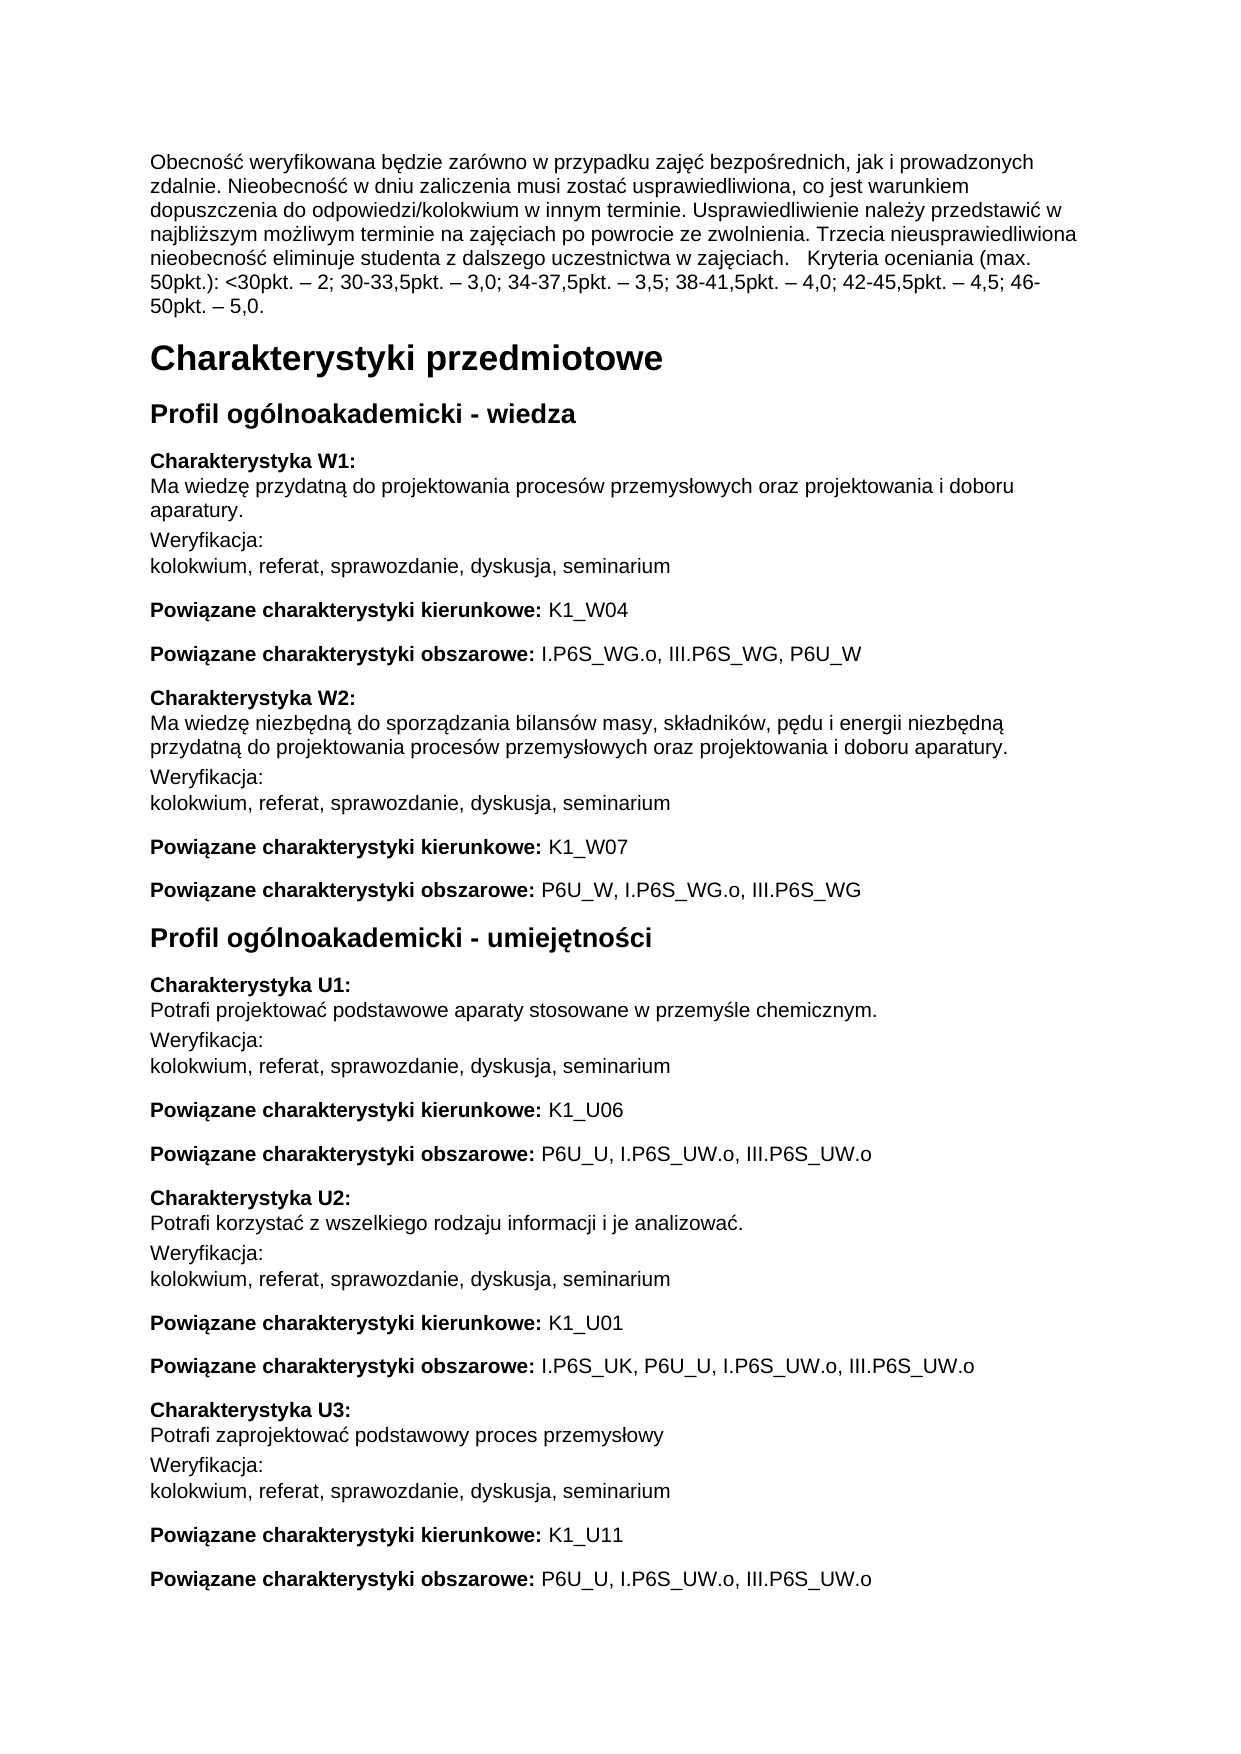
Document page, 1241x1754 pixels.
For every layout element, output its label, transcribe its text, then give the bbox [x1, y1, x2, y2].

text Weryfikacja: [150, 1453, 1090, 1477]
text kolokwium, referat, sprawozdanie, dyskusja, seminarium [150, 1054, 1090, 1078]
text Weryfikacja: [150, 765, 1090, 789]
text Powiązane charakterystyki kierunkowe: K1_U06 [150, 1098, 1090, 1122]
text Weryfikacja: [150, 1241, 1090, 1265]
text kolokwium, referat, sprawozdanie, dyskusja, seminarium [150, 791, 1090, 815]
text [150, 150, 1090, 318]
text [150, 1479, 1090, 1503]
text Powiązane charakterystyki kierunkowe: K1_U11 [150, 1523, 1090, 1547]
text Charakterystyka U3: [150, 1398, 1090, 1422]
text Potrafi zaprojektować podstawowy proces przemysłowy [150, 1423, 1090, 1447]
text Charakterystyka U1: [150, 973, 1090, 997]
text Powiązane charakterystyki obszarowe: P6U_W, I.P6S_WG.o, III.P6S_WG [150, 878, 1090, 902]
text Powiązane charakterystyki obszarowe: I.P6S_UK, P6U_U, I.P6S_UW.o, III.P6S_UW.o [150, 1354, 1090, 1378]
text Powiązane charakterystyki kierunkowe: K1_W07 [150, 834, 1090, 858]
text Powiązane charakterystyki obszarowe: P6U_U, I.P6S_UW.o, III.P6S_UW.o [150, 1567, 1090, 1591]
text Charakterystyka U2: [150, 1186, 1090, 1209]
subtitle Charakterystyki przedmiotowe [150, 337, 1090, 378]
text Ma wiedzę przydatną do projektowania procesów przemysłowych oraz projektowania i doboru aparatury. [150, 474, 1090, 522]
text Weryfikacja: [150, 528, 1090, 552]
subtitle Profil ogólnoakademicki - wiedza [150, 398, 1090, 429]
text Powiązane charakterystyki kierunkowe: K1_U01 [150, 1311, 1090, 1334]
text Charakterystyka W1: [150, 449, 1090, 473]
text kolokwium, referat, sprawozdanie, dyskusja, seminarium [150, 554, 1090, 578]
text kolokwium, referat, sprawozdanie, dyskusja, seminarium [150, 1267, 1090, 1291]
text Powiązane charakterystyki obszarowe: P6U_U, I.P6S_UW.o, III.P6S_UW.o [150, 1142, 1090, 1166]
text Powiązane charakterystyki kierunkowe: K1_W04 [150, 598, 1090, 622]
text Charakterystyka W2: [150, 686, 1090, 709]
subtitle Profil ogólnoakademicki - umiejętności [150, 922, 1090, 953]
text Potrafi korzystać z wszelkiego rodzaju informacji i je analizować. [150, 1211, 1090, 1234]
text Potrafi projektować podstawowe aparaty stosowane w przemyśle chemicznym. [150, 998, 1090, 1022]
text Powiązane charakterystyki obszarowe: I.P6S_WG.o, III.P6S_WG, P6U_W [150, 642, 1090, 666]
text Weryfikacja: [150, 1028, 1090, 1052]
text Ma wiedzę niezbędną do sporządzania bilansów masy, składników, pędu i energii niezbędną przydatną do projektowania procesów przemysłowych oraz projektowania i doboru aparatury. [150, 711, 1090, 758]
